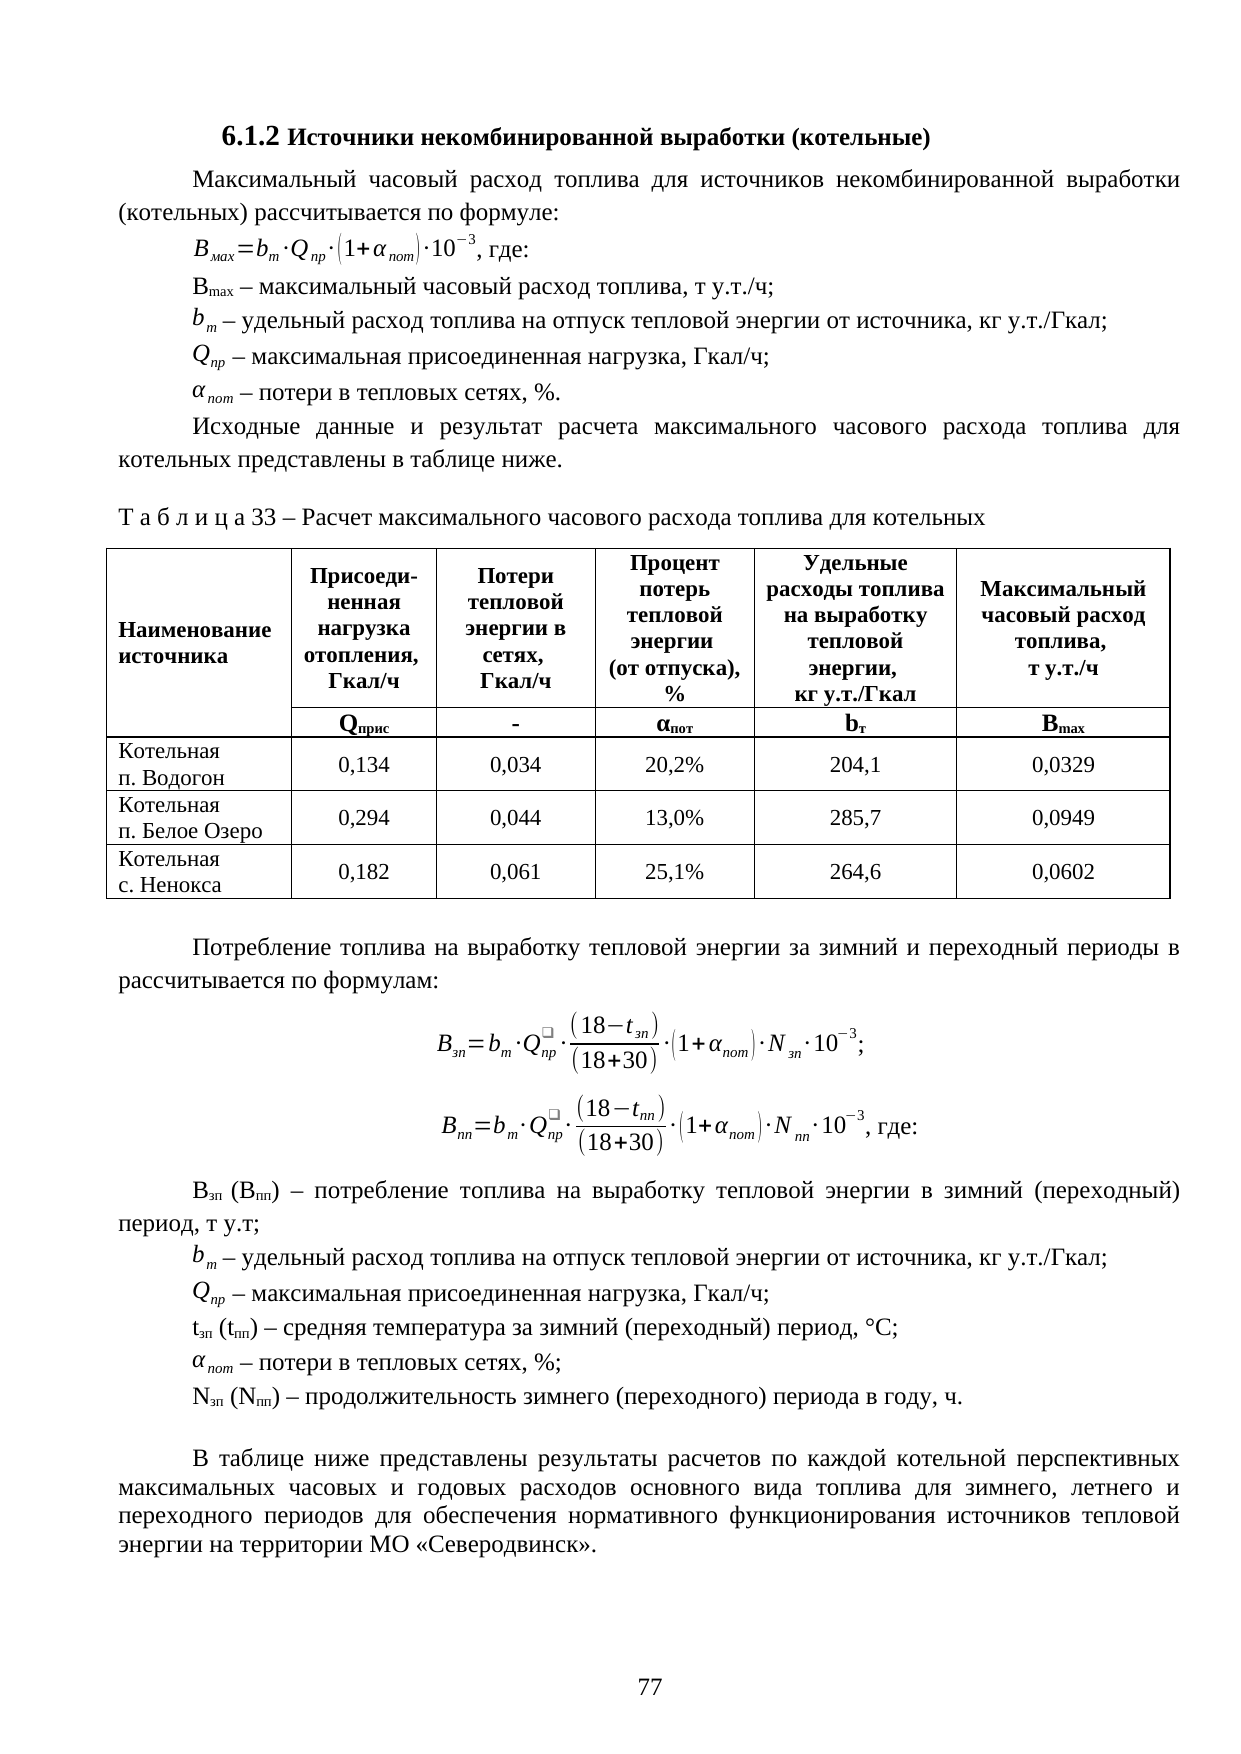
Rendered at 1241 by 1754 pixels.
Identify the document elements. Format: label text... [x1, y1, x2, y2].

text – удельный расход топлива на отпуск тепловой энергии от источника, кг у.т./Гкал; [118, 1241, 1181, 1272]
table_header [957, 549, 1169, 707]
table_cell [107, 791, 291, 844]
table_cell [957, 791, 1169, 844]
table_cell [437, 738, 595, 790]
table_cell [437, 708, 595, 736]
text , где: [177, 1093, 1181, 1158]
text Bmax – максимальный часовый расход топлива, т у.т./ч; [118, 271, 1181, 300]
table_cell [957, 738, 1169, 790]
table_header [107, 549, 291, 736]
text – максимальная присоединенная нагрузка, Гкал/ч; [118, 340, 1181, 371]
text Потребление топлива на выработку тепловой энергии за зимний и переходный периоды в рассчитывается по формулам: [118, 932, 1181, 993]
text tзп (tпп) – средняя температура за зимний (переходный) период, °С; [118, 1312, 1181, 1341]
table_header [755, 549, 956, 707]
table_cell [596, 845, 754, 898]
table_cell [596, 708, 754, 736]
text Максимальный часовый расход топлива для источников некомбинированной выработки (котельных) рассчитывается по формуле: [118, 164, 1181, 226]
text ; [118, 1010, 1181, 1076]
text Исходные данные и результат расчета максимального часового расхода топлива для котельных представлены в таблице ниже. [118, 411, 1181, 473]
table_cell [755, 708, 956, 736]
text Bзп (Bпп) – потребление топлива на выработку тепловой энергии в зимний (переходный) период, т у.т; [118, 1175, 1181, 1237]
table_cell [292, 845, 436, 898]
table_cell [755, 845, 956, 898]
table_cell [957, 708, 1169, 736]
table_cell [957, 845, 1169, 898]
text – максимальная присоединенная нагрузка, Гкал/ч; [118, 1277, 1181, 1308]
text – Расчет максимального часового расхода топлива для котельных [118, 502, 1181, 531]
text Nзп (Nпп) – продолжительность зимнего (переходного) периода в году, ч. [118, 1381, 1181, 1410]
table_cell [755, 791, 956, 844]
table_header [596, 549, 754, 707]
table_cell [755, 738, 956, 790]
text Источники некомбинированной выработки (котельные) [118, 118, 1181, 152]
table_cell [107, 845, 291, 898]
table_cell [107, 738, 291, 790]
text , где: [118, 230, 1181, 267]
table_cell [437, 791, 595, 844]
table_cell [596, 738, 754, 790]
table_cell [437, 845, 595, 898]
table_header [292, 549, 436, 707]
text – удельный расход топлива на отпуск тепловой энергии от источника, кг у.т./Гкал; [118, 304, 1181, 335]
text – потери в тепловых сетях, %; [118, 1345, 1181, 1377]
text В таблице ниже представлены результаты расчетов по каждой котельной перспективных максимальных часовых и годовых расходов основного вида топлива для зимнего, летнего и переходного периодов для обеспечения нормативного функционирования источников тепловой энергии на территории МО «Северодвинск». [118, 1443, 1181, 1558]
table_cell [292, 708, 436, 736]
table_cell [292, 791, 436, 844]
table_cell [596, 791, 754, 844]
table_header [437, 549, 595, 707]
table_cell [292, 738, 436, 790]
text – потери в тепловых сетях, %. [118, 375, 1181, 407]
